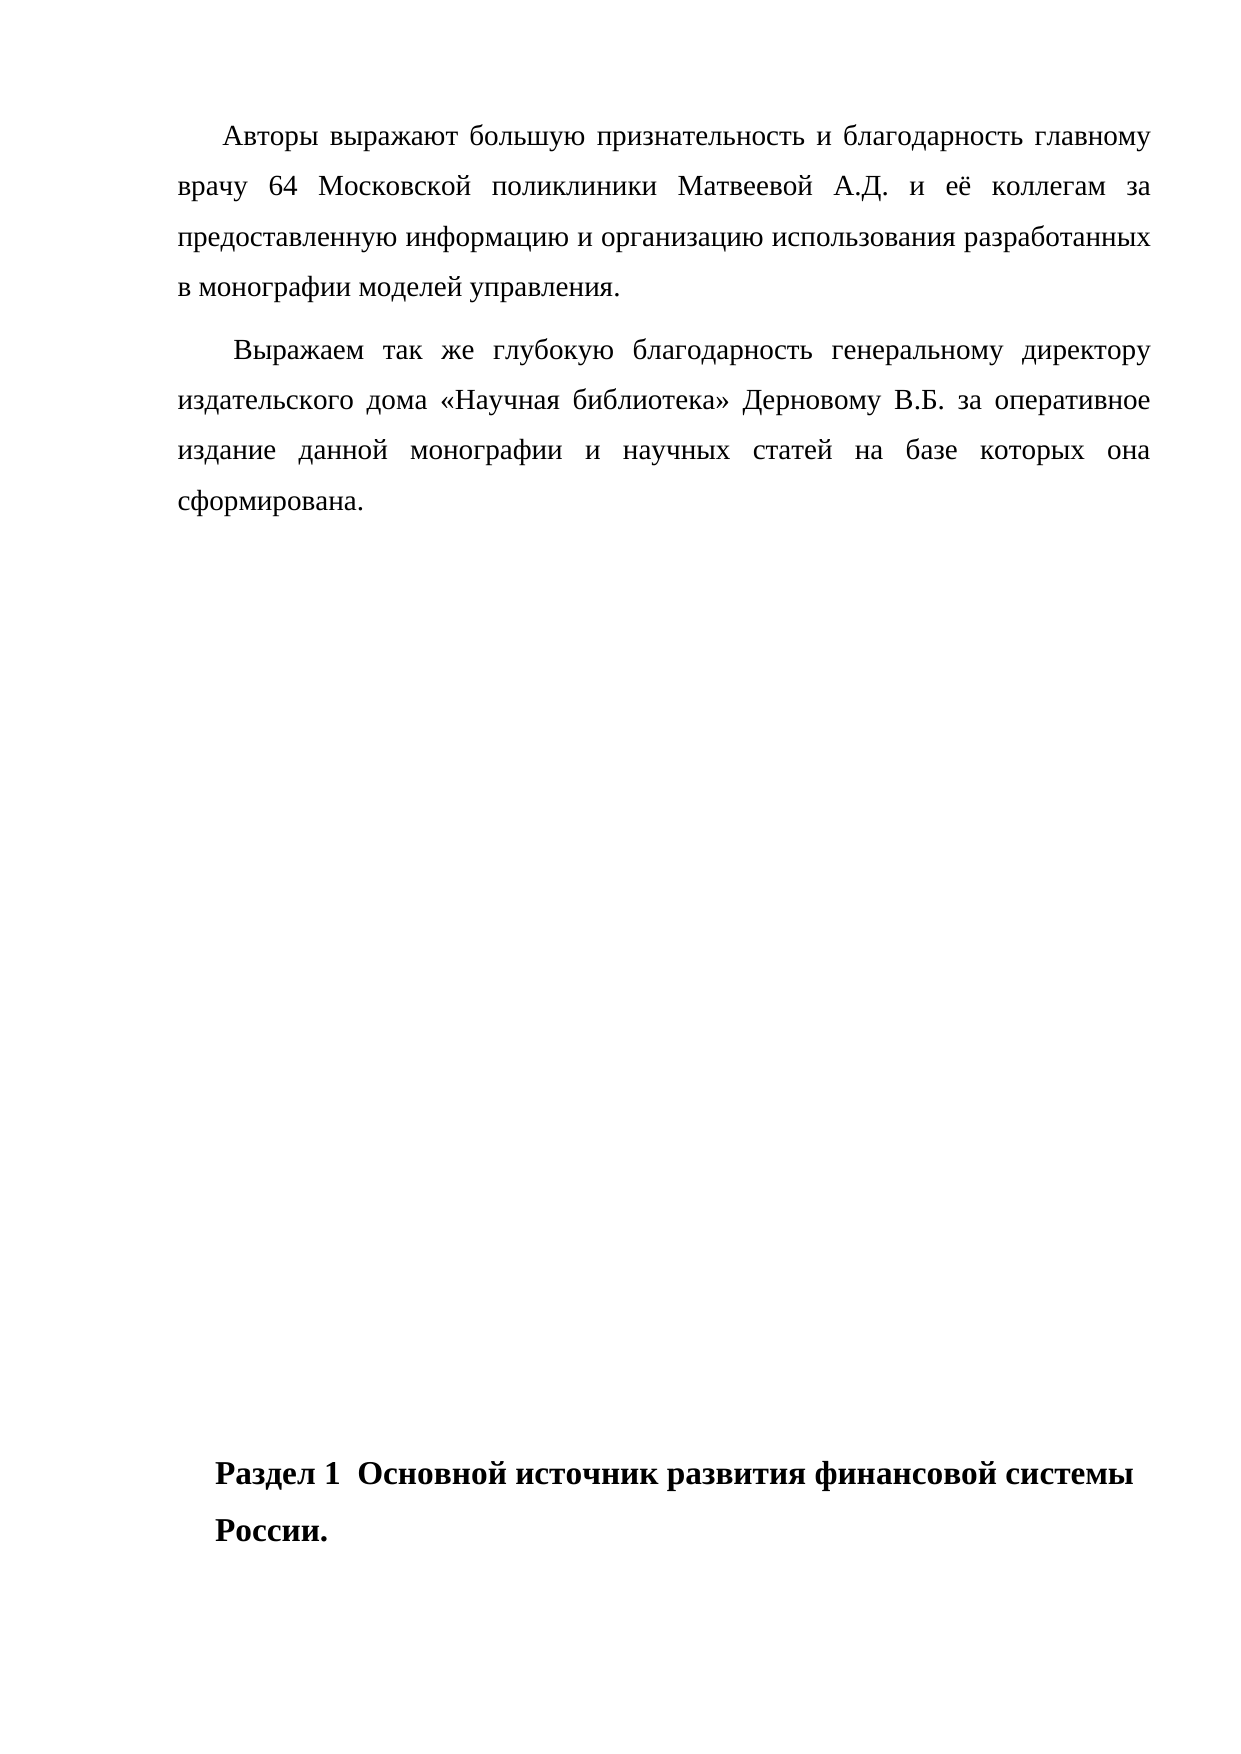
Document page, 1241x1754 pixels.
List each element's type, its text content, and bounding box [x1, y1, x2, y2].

text Выражаем так же глубокую благодарность генеральному директору издательского дома «Научная библиотека» Дерновому В.Б. за оперативное издание данной монографии и научных статей на базе которых она сформирована. [177, 332, 1152, 516]
text Раздел 1 Основной источник развития финансовой системы России. [215, 1453, 1152, 1549]
text Авторы выражают большую признательность и благодарность главному врачу 64 Московской поликлиники Матвеевой А.Д. и её коллегам за предоставленную информацию и организацию использования разработанных в монографии моделей управления. [177, 118, 1152, 303]
